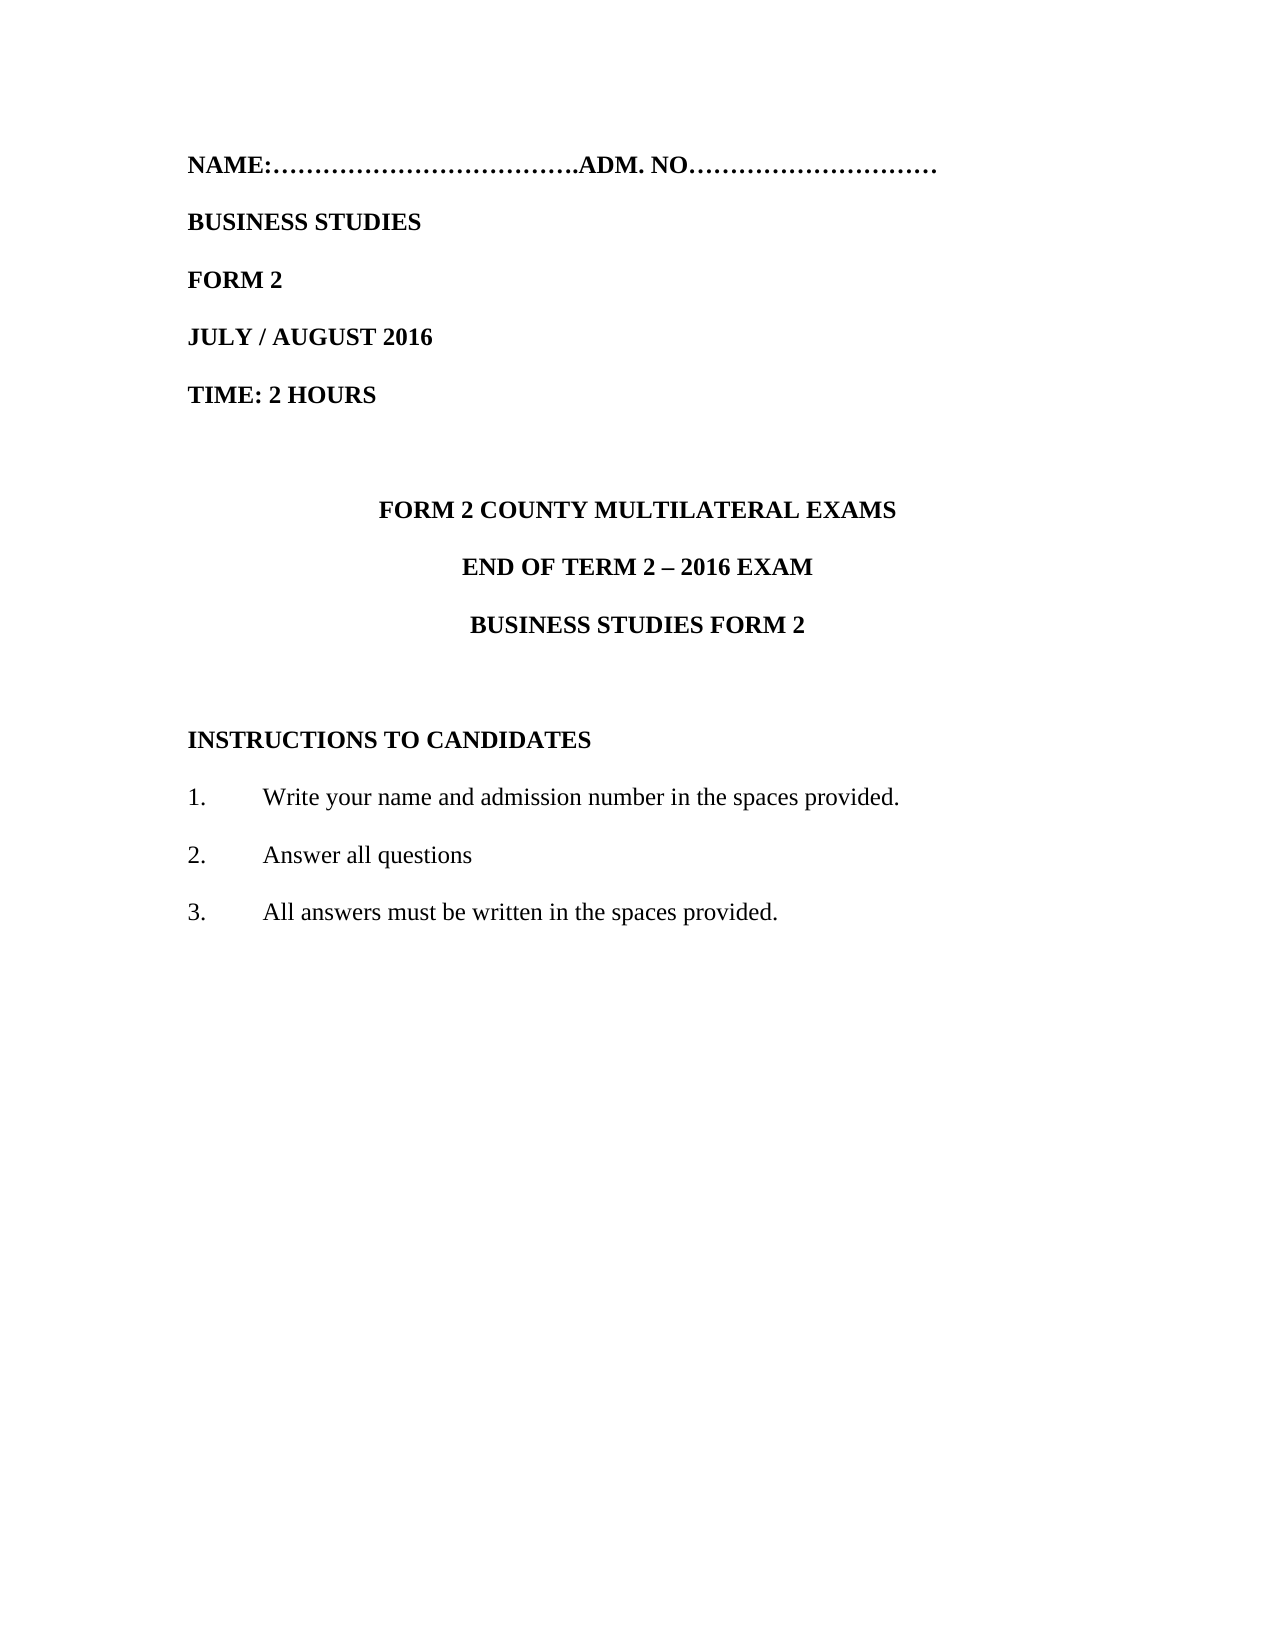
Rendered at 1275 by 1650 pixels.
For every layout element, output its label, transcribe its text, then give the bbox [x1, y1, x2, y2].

text JULY / AUGUST 2016 [187, 322, 1087, 351]
text END OF TERM 2 – 2016 EXAM [187, 552, 1087, 581]
text FORM 2 COUNTY MULTILATERAL EXAMS [187, 495, 1087, 524]
text TIME: 2 HOURS [187, 380, 1087, 409]
text NAME:……………………………….ADM. NO………………………… [187, 150, 1087, 179]
text FORM 2 [187, 265, 1087, 294]
text 1. Write your name and admission number in the spaces provided. [187, 782, 1087, 811]
text 2. Answer all questions [187, 840, 1087, 869]
text INSTRUCTIONS TO CANDIDATES [187, 725, 1087, 754]
text BUSINESS STUDIES FORM 2 [187, 610, 1087, 639]
text 3. All answers must be written in the spaces provided. [187, 897, 1087, 926]
text BUSINESS STUDIES [187, 207, 1087, 236]
